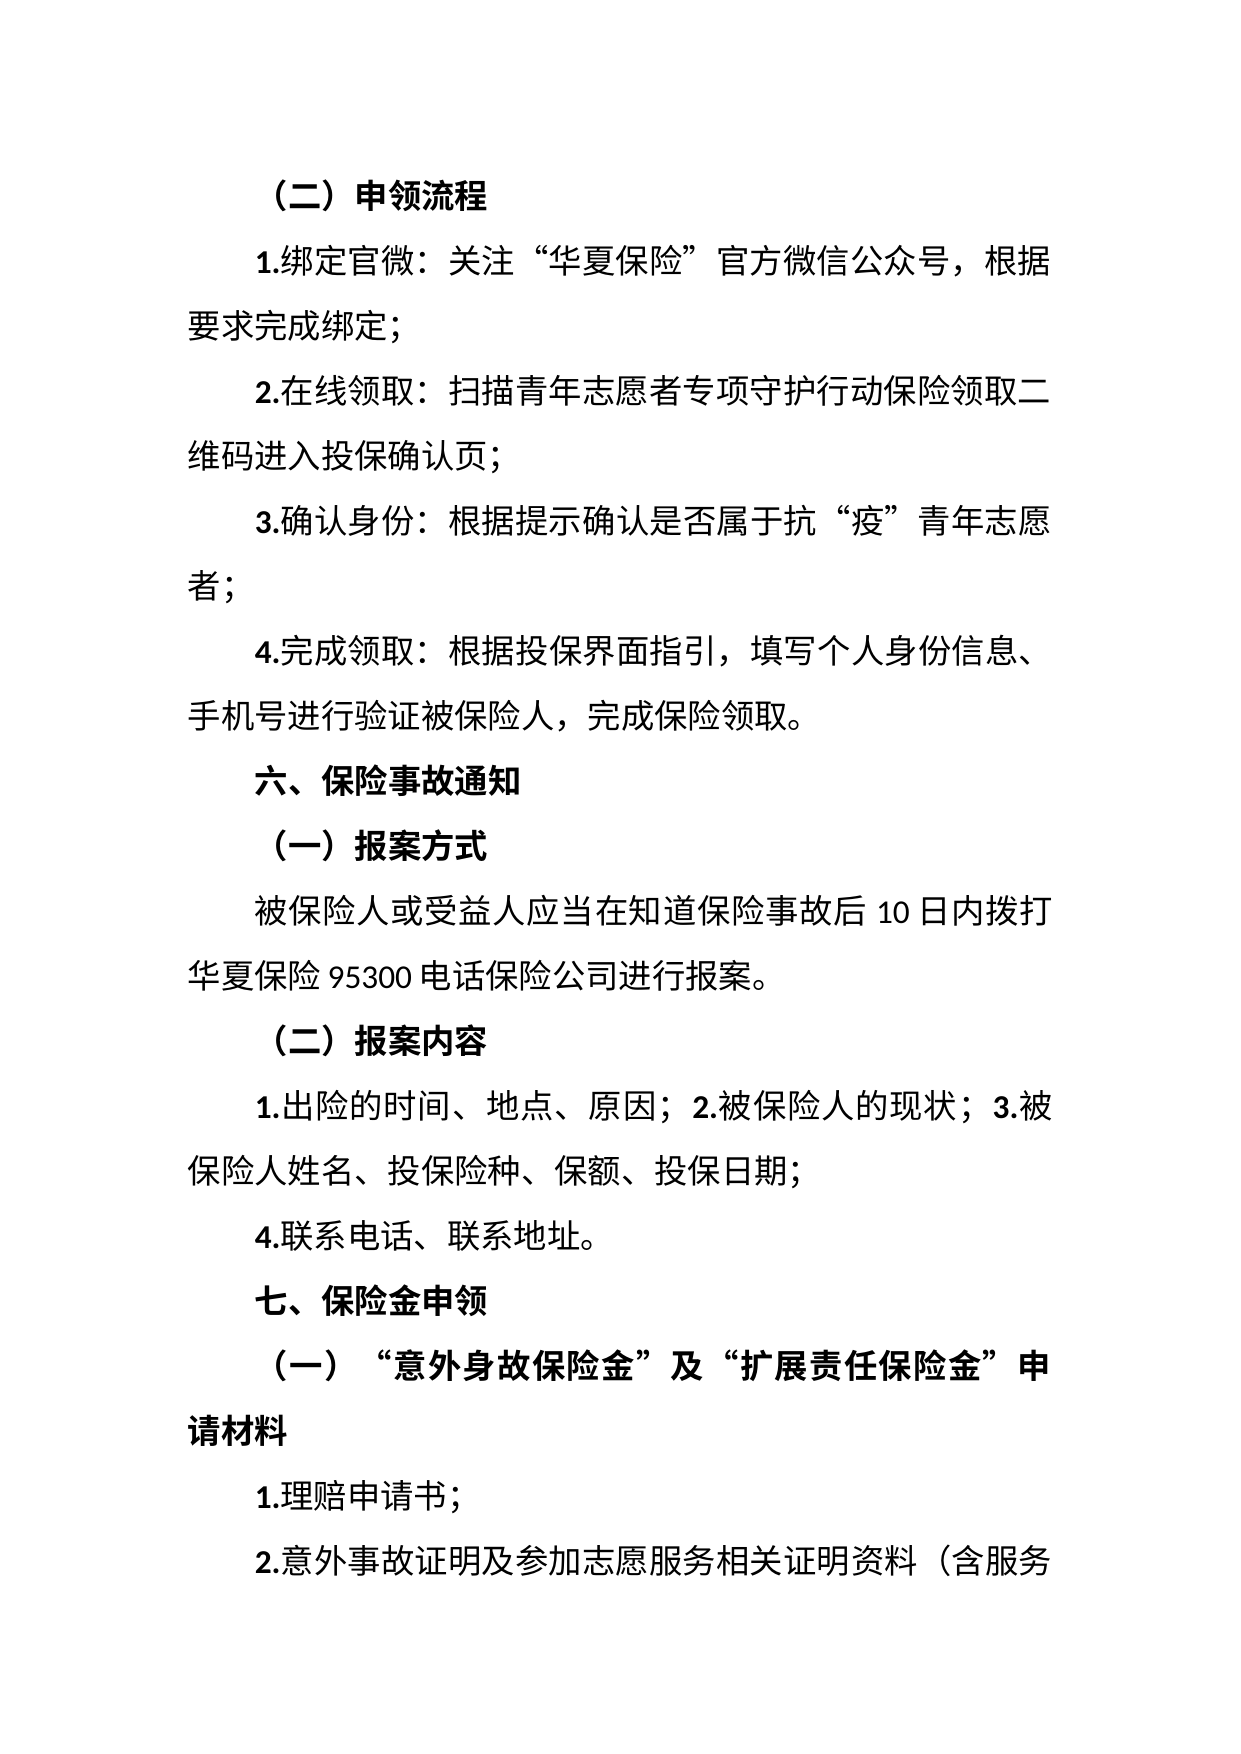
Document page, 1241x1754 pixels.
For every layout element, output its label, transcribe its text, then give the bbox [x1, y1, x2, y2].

text 1.出险的时间、地点、原因；2.被保险人的现状；3.被保险人姓名、投保险种、保额、投保日期； [187, 1072, 1053, 1202]
text （二）报案内容 [187, 1007, 1053, 1072]
text 六、保险事故通知 [187, 747, 1053, 812]
text 1.绑定官微：关注“华夏保险”官方微信公众号，根据要求完成绑定； [187, 227, 1053, 357]
text 七、保险金申领 [187, 1267, 1053, 1332]
text （一）报案方式 [187, 812, 1053, 877]
text 被保险人或受益人应当在知道保险事故后10日内拨打华夏保险95300电话保险公司进行报案。 [187, 877, 1053, 1007]
text 2.在线领取：扫描青年志愿者专项守护行动保险领取二维码进入投保确认页； [187, 357, 1053, 487]
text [187, 1527, 1053, 1592]
text 4.完成领取：根据投保界面指引，填写个人身份信息、手机号进行验证被保险人，完成保险领取。 [187, 617, 1053, 747]
text （一）“意外身故保险金”及“扩展责任保险金”申请材料 [187, 1332, 1053, 1462]
text 4.联系电话、联系地址。 [187, 1202, 1053, 1267]
text 3.确认身份：根据提示确认是否属于抗“疫”青年志愿者； [187, 487, 1053, 617]
text （二）申领流程 [187, 162, 1053, 227]
text 1.理赔申请书； [187, 1462, 1053, 1527]
